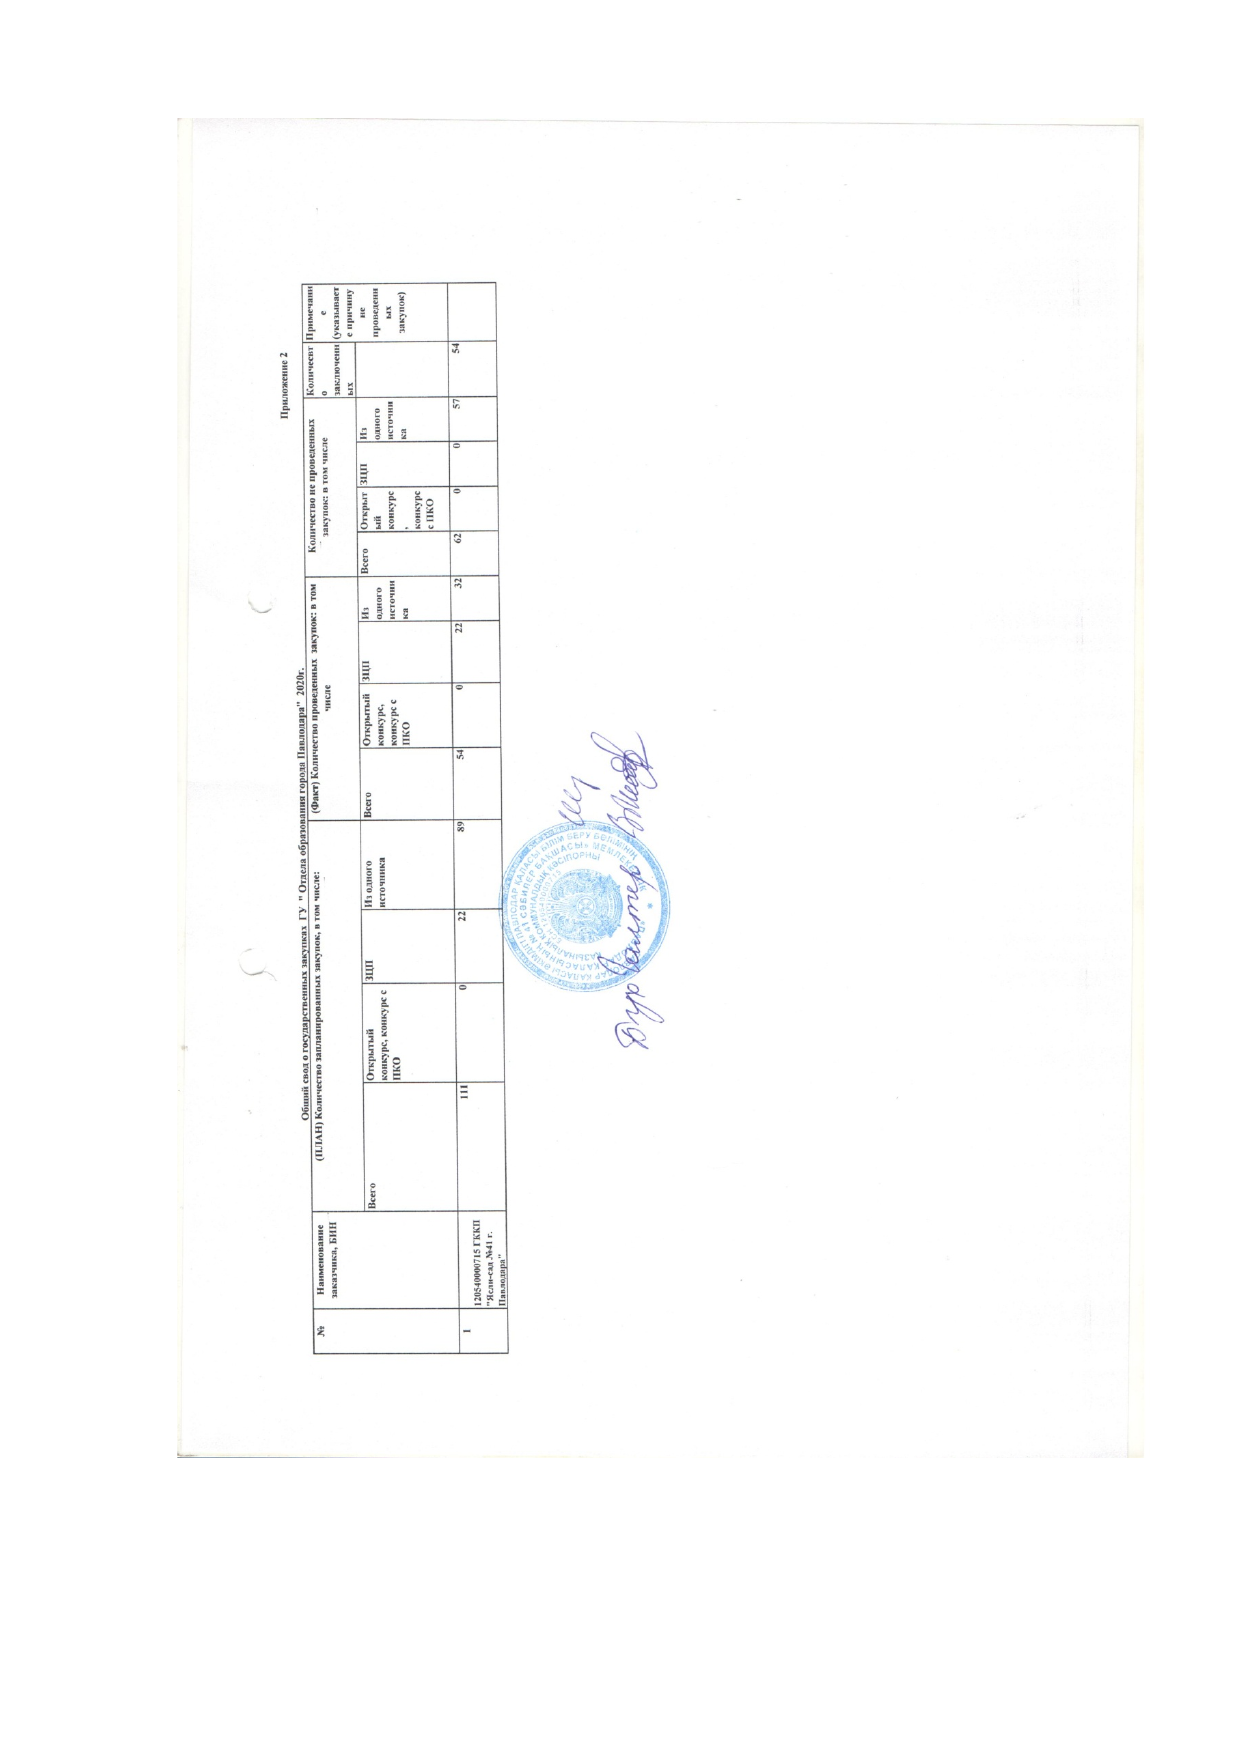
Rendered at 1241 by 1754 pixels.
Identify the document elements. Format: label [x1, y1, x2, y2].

picture [177, 118, 1152, 1458]
